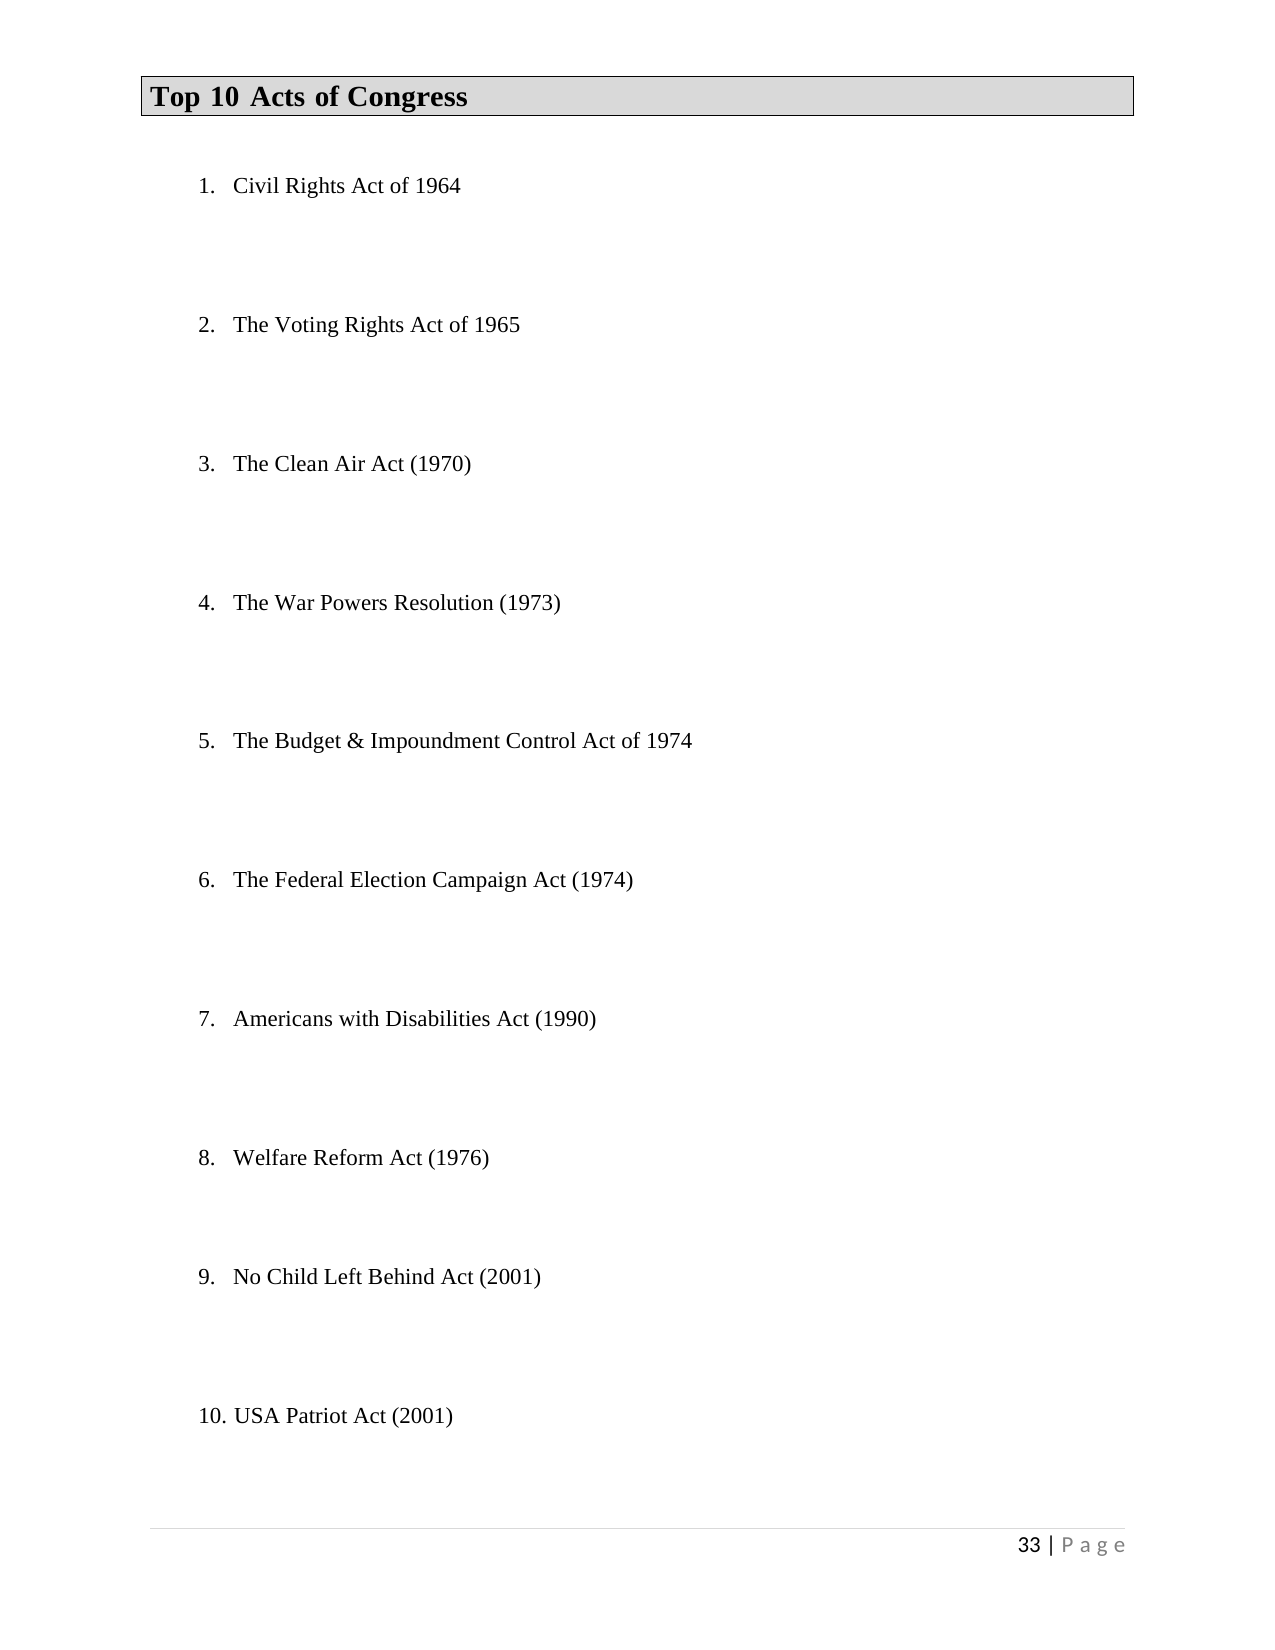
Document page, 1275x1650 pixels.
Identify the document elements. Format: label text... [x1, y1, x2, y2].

text 6. The Federal Election Campaign Act (1974) [198, 866, 1127, 893]
text 3. The Clean Air Act (1970) [198, 450, 1127, 476]
text 2. The Voting Rights Act of 1965 [198, 311, 1127, 338]
text 9. No Child Left Behind Act (2001) [198, 1263, 1127, 1290]
text 5. The Budget & Impoundment Control Act of 1974 [198, 728, 1127, 754]
text 1. Civil Rights Act of 1964 [198, 173, 1127, 199]
text 10. USA Patriot Act (2001) [198, 1402, 1127, 1428]
text Top 10 Acts of Congress [142, 77, 1133, 115]
text 8. Welfare Reform Act (1976) [198, 1144, 1127, 1170]
text 7. Americans with Disabilities Act (1990) [198, 1005, 1127, 1031]
text 4. The War Powers Resolution (1973) [198, 589, 1127, 615]
